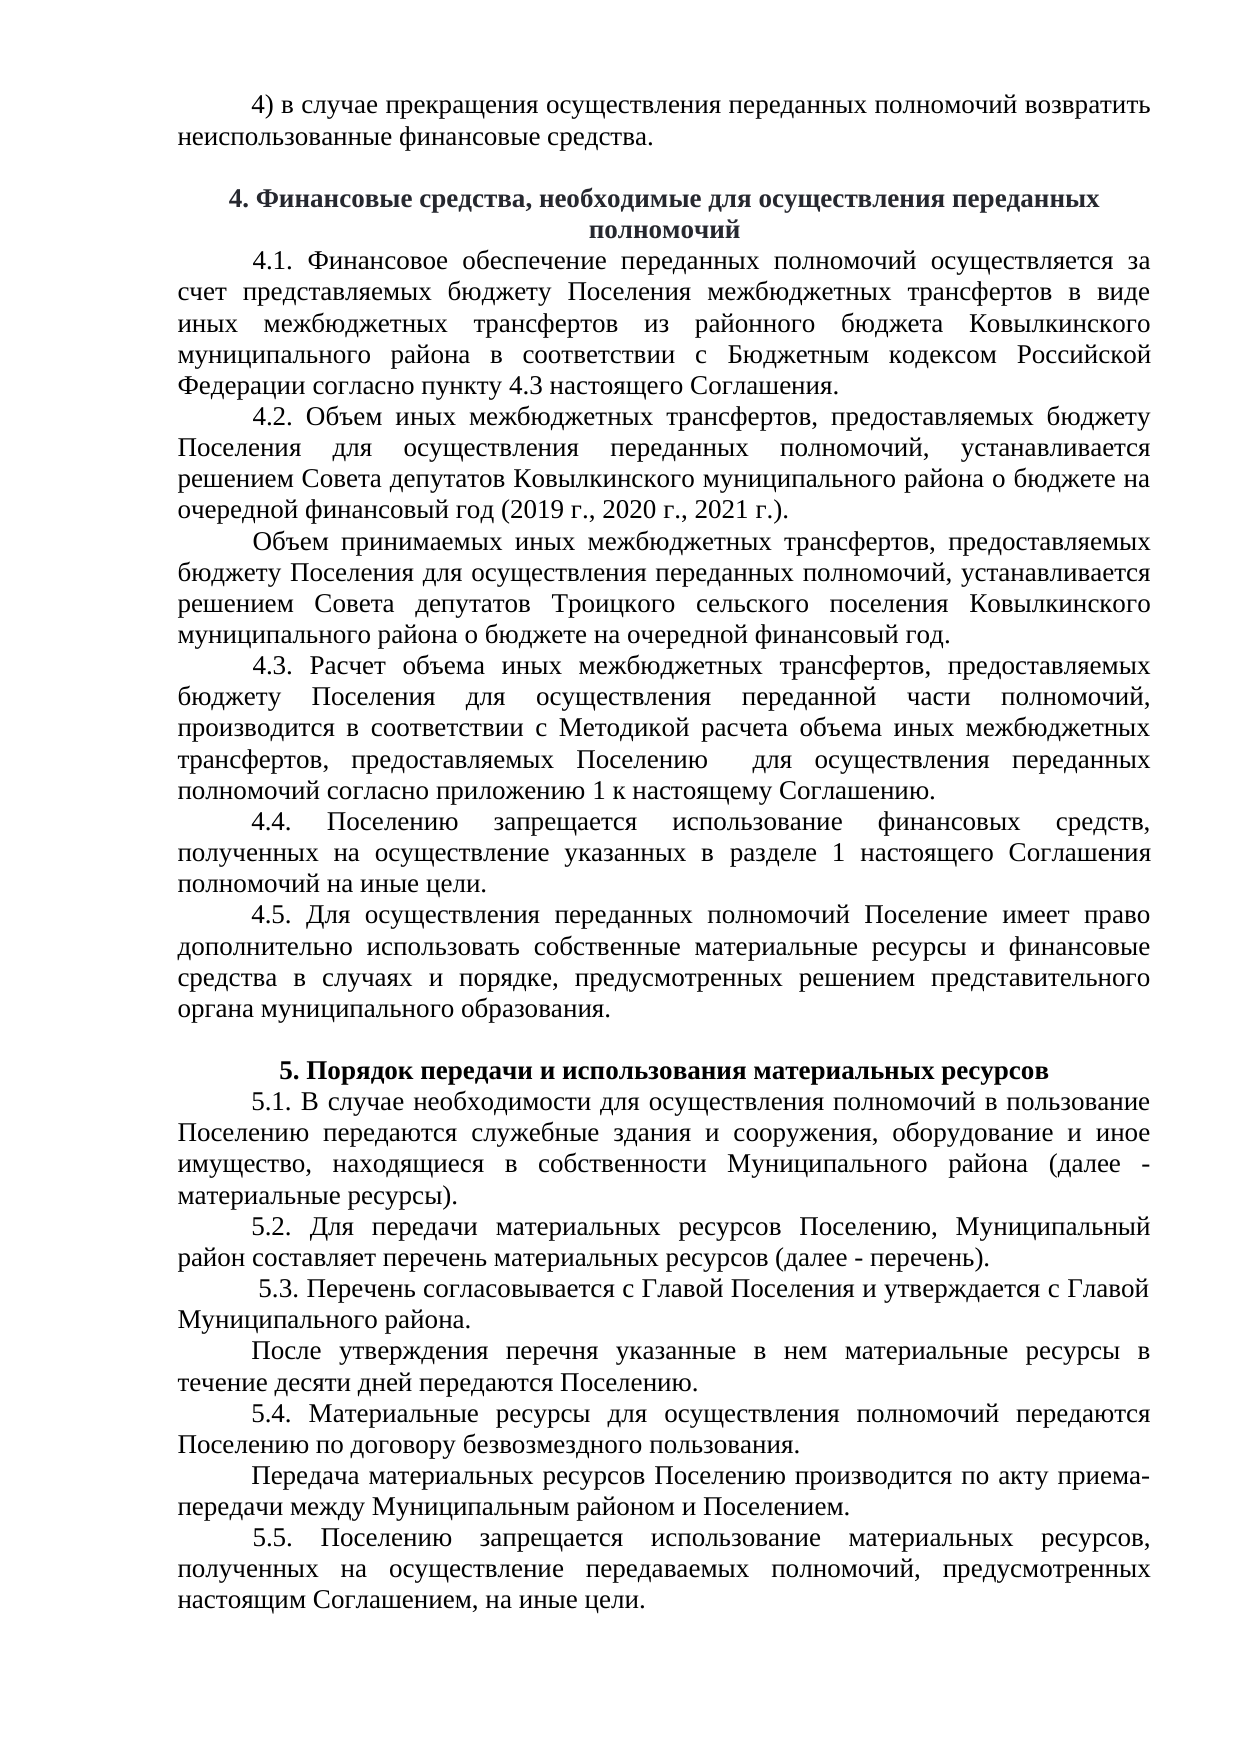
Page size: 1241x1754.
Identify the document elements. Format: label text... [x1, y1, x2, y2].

text 4.5. Для осуществления переданных полномочий Поселение имеет право дополнительно использовать собственные материальные ресурсы и финансовые средства в случаях и порядке, предусмотренных решением представительного органа муниципального образования. [177, 898, 1152, 1023]
text 5.3. Перечень согласовывается с Главой Поселения и утверждается с Главой Муниципального района. [177, 1272, 1152, 1334]
text 5.4. Материальные ресурсы для осуществления полномочий передаются Поселению по договору безвозмездного пользования. [177, 1397, 1152, 1459]
text 4.3. Расчет объема иных межбюджетных трансфертов, предоставляемых бюджету Поселения для осуществления переданной части полномочий, производится в соответствии с Методикой расчета объема иных межбюджетных трансфертов, предоставляемых Поселению для осуществления переданных полномочий согласно приложению 1 к настоящему Соглашению. [177, 649, 1152, 805]
text 5.2. Для передачи материальных ресурсов Поселению, Муниципальный район составляет перечень материальных ресурсов (далее - перечень). [177, 1210, 1152, 1272]
text Передача материальных ресурсов Поселению производится по акту приема-передачи между Муниципальным районом и Поселением. [177, 1459, 1152, 1521]
text 4.2. Объем иных межбюджетных трансфертов, предоставляемых бюджету Поселения для осуществления переданных полномочий, устанавливается решением Совета депутатов Ковылкинского муниципального района о бюджете на очередной финансовый год (2019 г., 2020 г., 2021 г.). [177, 400, 1152, 525]
text 4) в случае прекращения осуществления переданных полномочий возвратить неиспользованные финансовые средства. [177, 89, 1152, 151]
text После утверждения перечня указанные в нем материальные ресурсы в течение десяти дней передаются Поселению. [177, 1334, 1152, 1397]
text 5.5. Поселению запрещается использование материальных ресурсов, полученных на осуществление передаваемых полномочий, предусмотренных настоящим Соглашением, на иные цели. [177, 1521, 1152, 1615]
text 4. Финансовые средства, необходимые для осуществления переданных полномочий [177, 182, 1152, 244]
text Объем принимаемых иных межбюджетных трансфертов, предоставляемых бюджету Поселения для осуществления переданных полномочий, устанавливается решением Совета депутатов Троицкого сельского поселения Ковылкинского муниципального района о бюджете на очередной финансовый год. [177, 525, 1152, 649]
text 4.1. Финансовое обеспечение переданных полномочий осуществляется за счет представляемых бюджету Поселения межбюджетных трансфертов в виде иных межбюджетных трансфертов из районного бюджета Ковылкинского муниципального района в соответствии с Бюджетным кодексом Российской Федерации согласно пункту 4.3 настоящего Соглашения. [177, 244, 1152, 400]
text 5. Порядок передачи и использования материальных ресурсов [177, 1054, 1152, 1085]
text 5.1. В случае необходимости для осуществления полномочий в пользование Поселению передаются служебные здания и сооружения, оборудование и иное имущество, находящиеся в собственности Муниципального района (далее - материальные ресурсы). [177, 1085, 1152, 1210]
text 4.4. Поселению запрещается использование финансовых средств, полученных на осуществление указанных в разделе 1 настоящего Соглашения полномочий на иные цели. [177, 805, 1152, 898]
